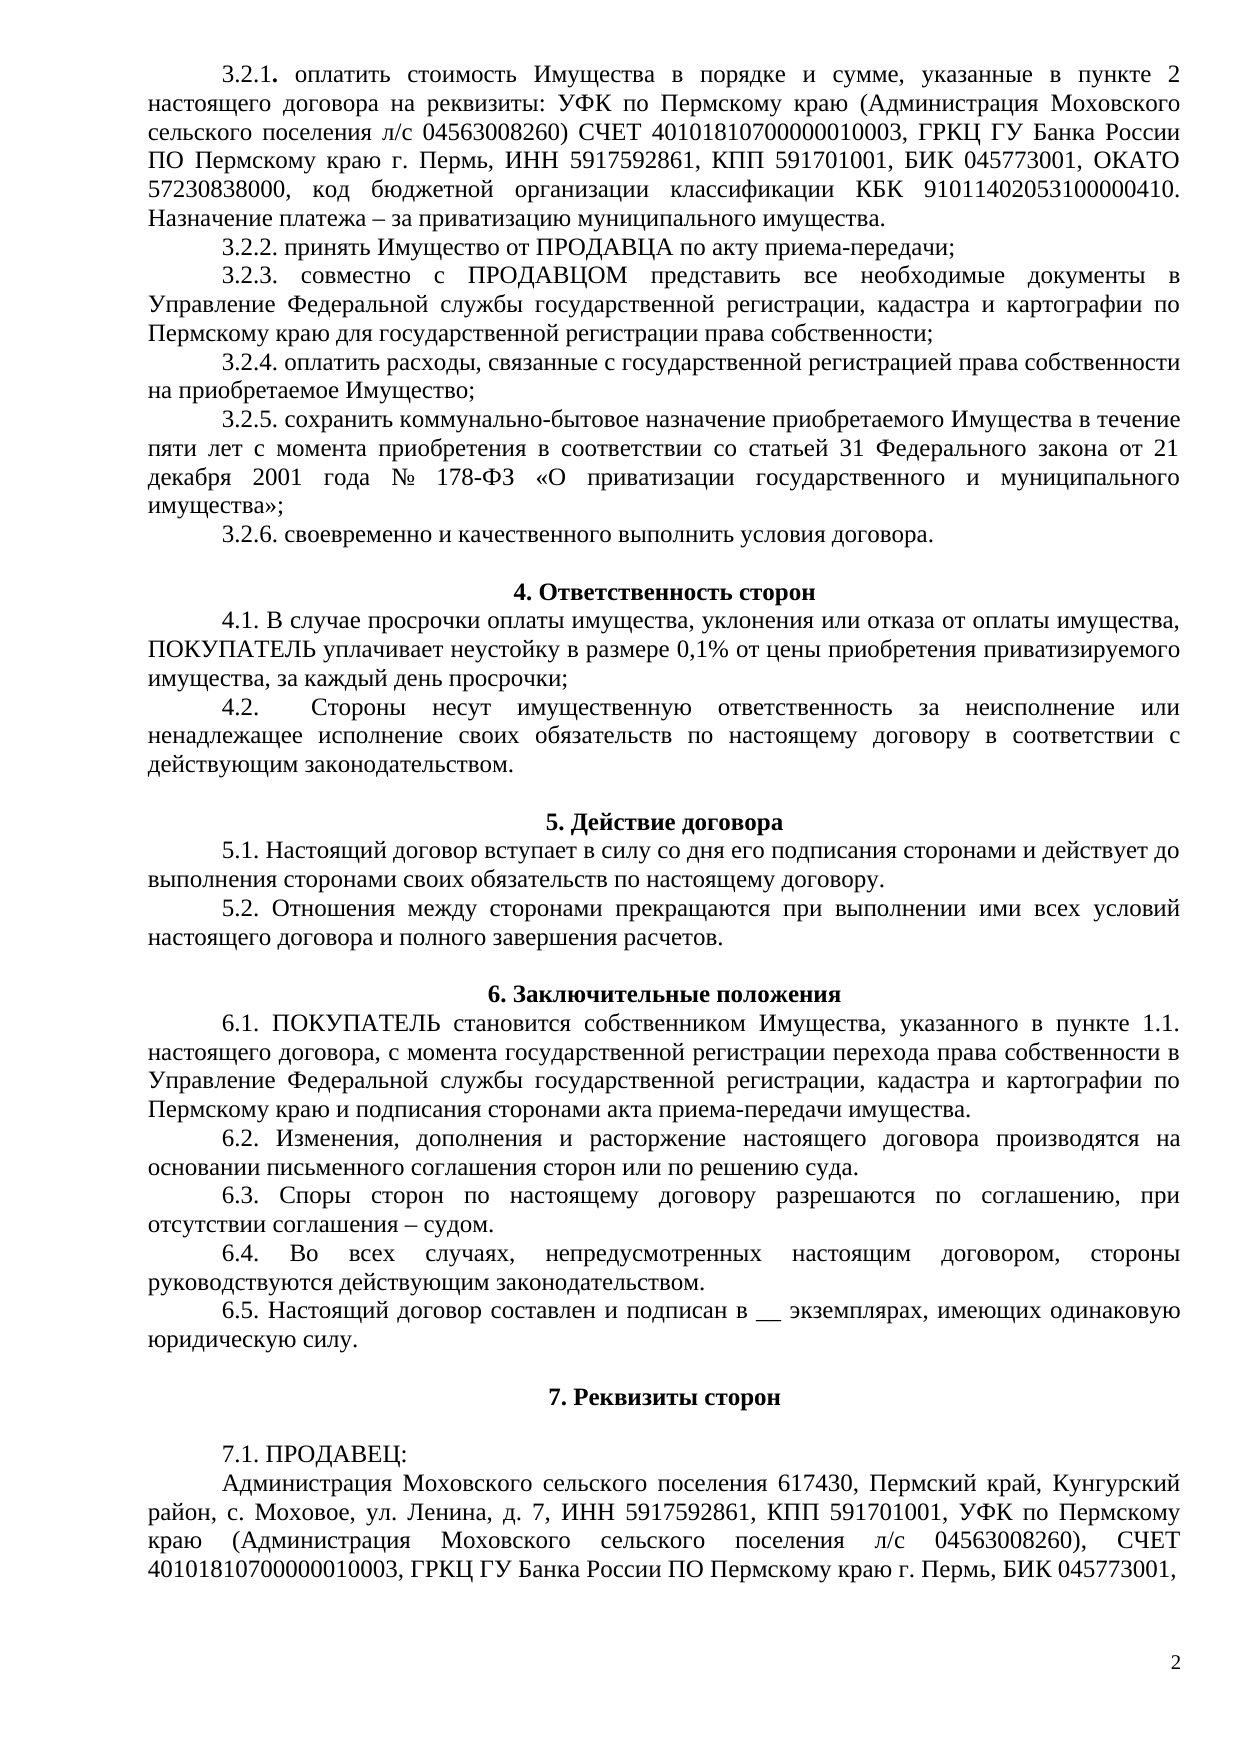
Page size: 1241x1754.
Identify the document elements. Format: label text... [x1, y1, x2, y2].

text 6.2. Изменения, дополнения и расторжение настоящего договора производятся на основании письменного соглашения сторон или по решению суда. [148, 1123, 1181, 1180]
text 6.3. Споры сторон по настоящему договору разрешаются по соглашению, при отсутствии соглашения – судом. [148, 1180, 1181, 1238]
text 5. Действие договора [148, 807, 1181, 835]
text 3.2.2. принять Имущество от ПРОДАВЦА по акту приема-передачи; [148, 232, 1181, 260]
text 3.2.1. оплатить стоимость Имущества в порядке и сумме, указанные в пункте 2 настоящего договора на реквизиты: УФК по Пермскому краю (Администрация Моховского сельского поселения л/с 04563008260) СЧЕТ 40101810700000010003, ГРКЦ ГУ Банка России ПО Пермскому краю г. Пермь, ИНН 5917592861, КПП 591701001, БИК 045773001, ОКАТО 57230838000, код бюджетной организации классификации КБК 91011402053100000410. Назначение платежа – за приватизацию муниципального имущества. [148, 59, 1181, 232]
text 6.1. ПОКУПАТЕЛЬ становится собственником Имущества, указанного в пункте 1.1. настоящего договора, с момента государственной регистрации перехода права собственности в Управление Федеральной службы государственной регистрации, кадастра и картографии по Пермскому краю и подписания сторонами акта приема-передачи имущества. [148, 1008, 1181, 1123]
text 4. Ответственность сторон [148, 577, 1181, 605]
text 3.2.3. совместно с ПРОДАВЦОМ представить все необходимые документы в Управление Федеральной службы государственной регистрации, кадастра и картографии по Пермскому краю для государственной регистрации права собственности; [148, 260, 1181, 347]
text 6.4. Во всех случаях, непредусмотренных настоящим договором, стороны руководствуются действующим законодательством. [148, 1238, 1181, 1295]
text 7.1. ПРОДАВЕЦ: [148, 1439, 1181, 1468]
text 3.2.5. сохранить коммунально-бытовое назначение приобретаемого Имущества в течение пяти лет с момента приобретения в соответствии со статьей 31 Федерального закона от 21 декабря 2001 года № 178-ФЗ «О приватизации государственного и муниципального имущества»; [148, 404, 1181, 519]
text 4.1. В случае просрочки оплаты имущества, уклонения или отказа от оплаты имущества, ПОКУПАТЕЛЬ уплачивает неустойку в размере 0,1% от цены приобретения приватизируемого имущества, за каждый день просрочки; [148, 605, 1181, 692]
text 4.2. Стороны несут имущественную ответственность за неисполнение или ненадлежащее исполнение своих обязательств по настоящему договору в соответствии с действующим законодательством. [148, 692, 1181, 778]
text 3.2.4. оплатить расходы, связанные с государственной регистрацией права собственности на приобретаемое Имущество; [148, 347, 1181, 404]
text 5.1. Настоящий договор вступает в силу со дня его подписания сторонами и действует до выполнения сторонами своих обязательств по настоящему договору. [148, 835, 1181, 893]
text 6. Заключительные положения [148, 979, 1181, 1008]
text Администрация Моховского сельского поселения 617430, Пермский край, Кунгурский район, с. Моховое, ул. Ленина, д. 7, ИНН 5917592861, КПП 591701001, УФК по Пермскому краю (Администрация Моховского сельского поселения л/с 04563008260), СЧЕТ 40101810700000010003, ГРКЦ ГУ Банка России ПО Пермскому краю г. Пермь, БИК 045773001, [148, 1468, 1181, 1583]
text 6.5. Настоящий договор составлен и подписан в __ экземплярах, имеющих одинаковую юридическую силу. [148, 1295, 1181, 1353]
text 3.2.6. своевременно и качественного выполнить условия договора. [148, 519, 1181, 548]
text 5.2. Отношения между сторонами прекращаются при выполнении ими всех условий настоящего договора и полного завершения расчетов. [148, 893, 1181, 950]
text 7. Реквизиты сторон [148, 1382, 1181, 1410]
